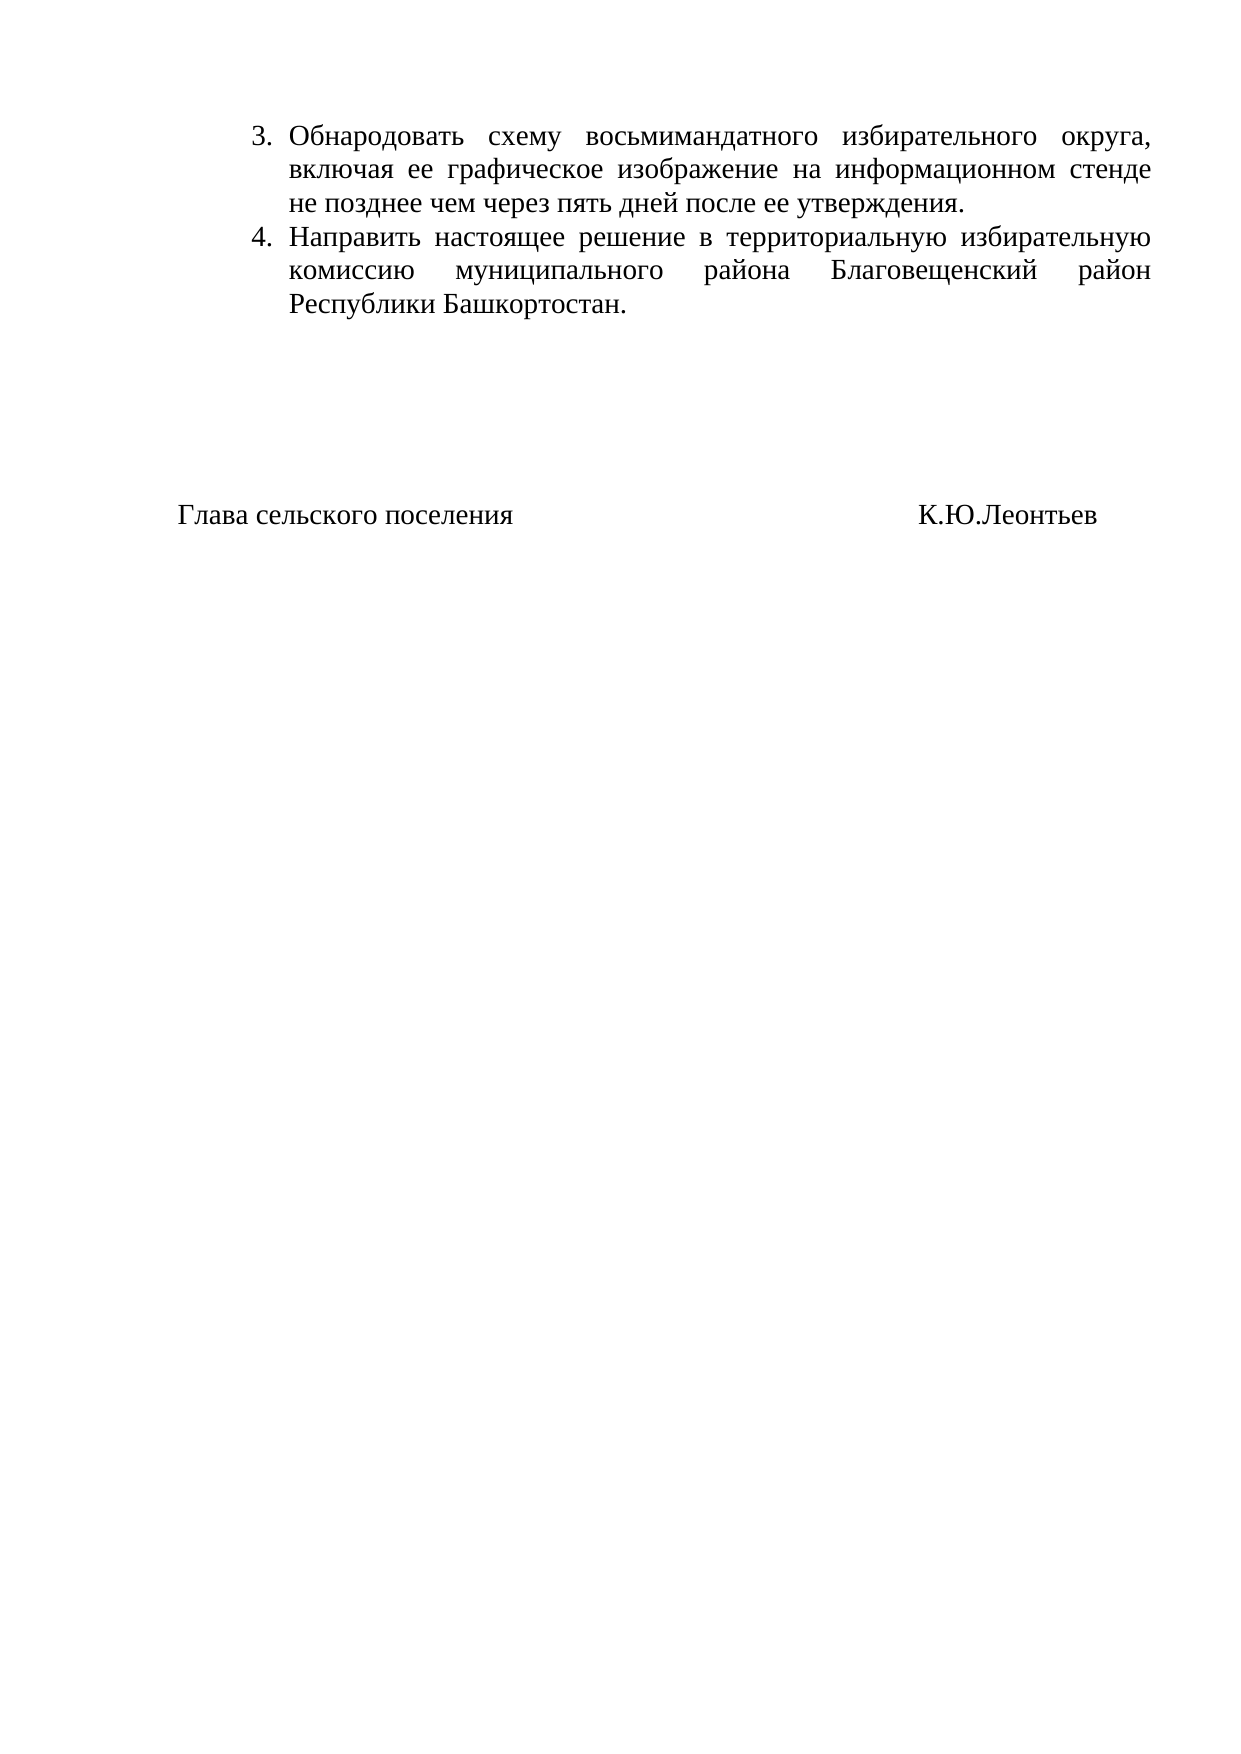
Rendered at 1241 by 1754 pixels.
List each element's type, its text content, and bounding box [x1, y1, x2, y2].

list Обнародовать схему восьмимандатного избирательного округа, включая ее графическое изображение на информационном стенде не позднее чем через пять дней после ее утверждения. [251, 118, 1152, 219]
list Направить настоящее решение в территориальную избирательную комиссию муниципального района Благовещенский район Республики Башкортостан. [251, 219, 1152, 319]
text Глава сельского поселения К.Ю.Леонтьев [177, 497, 1152, 531]
